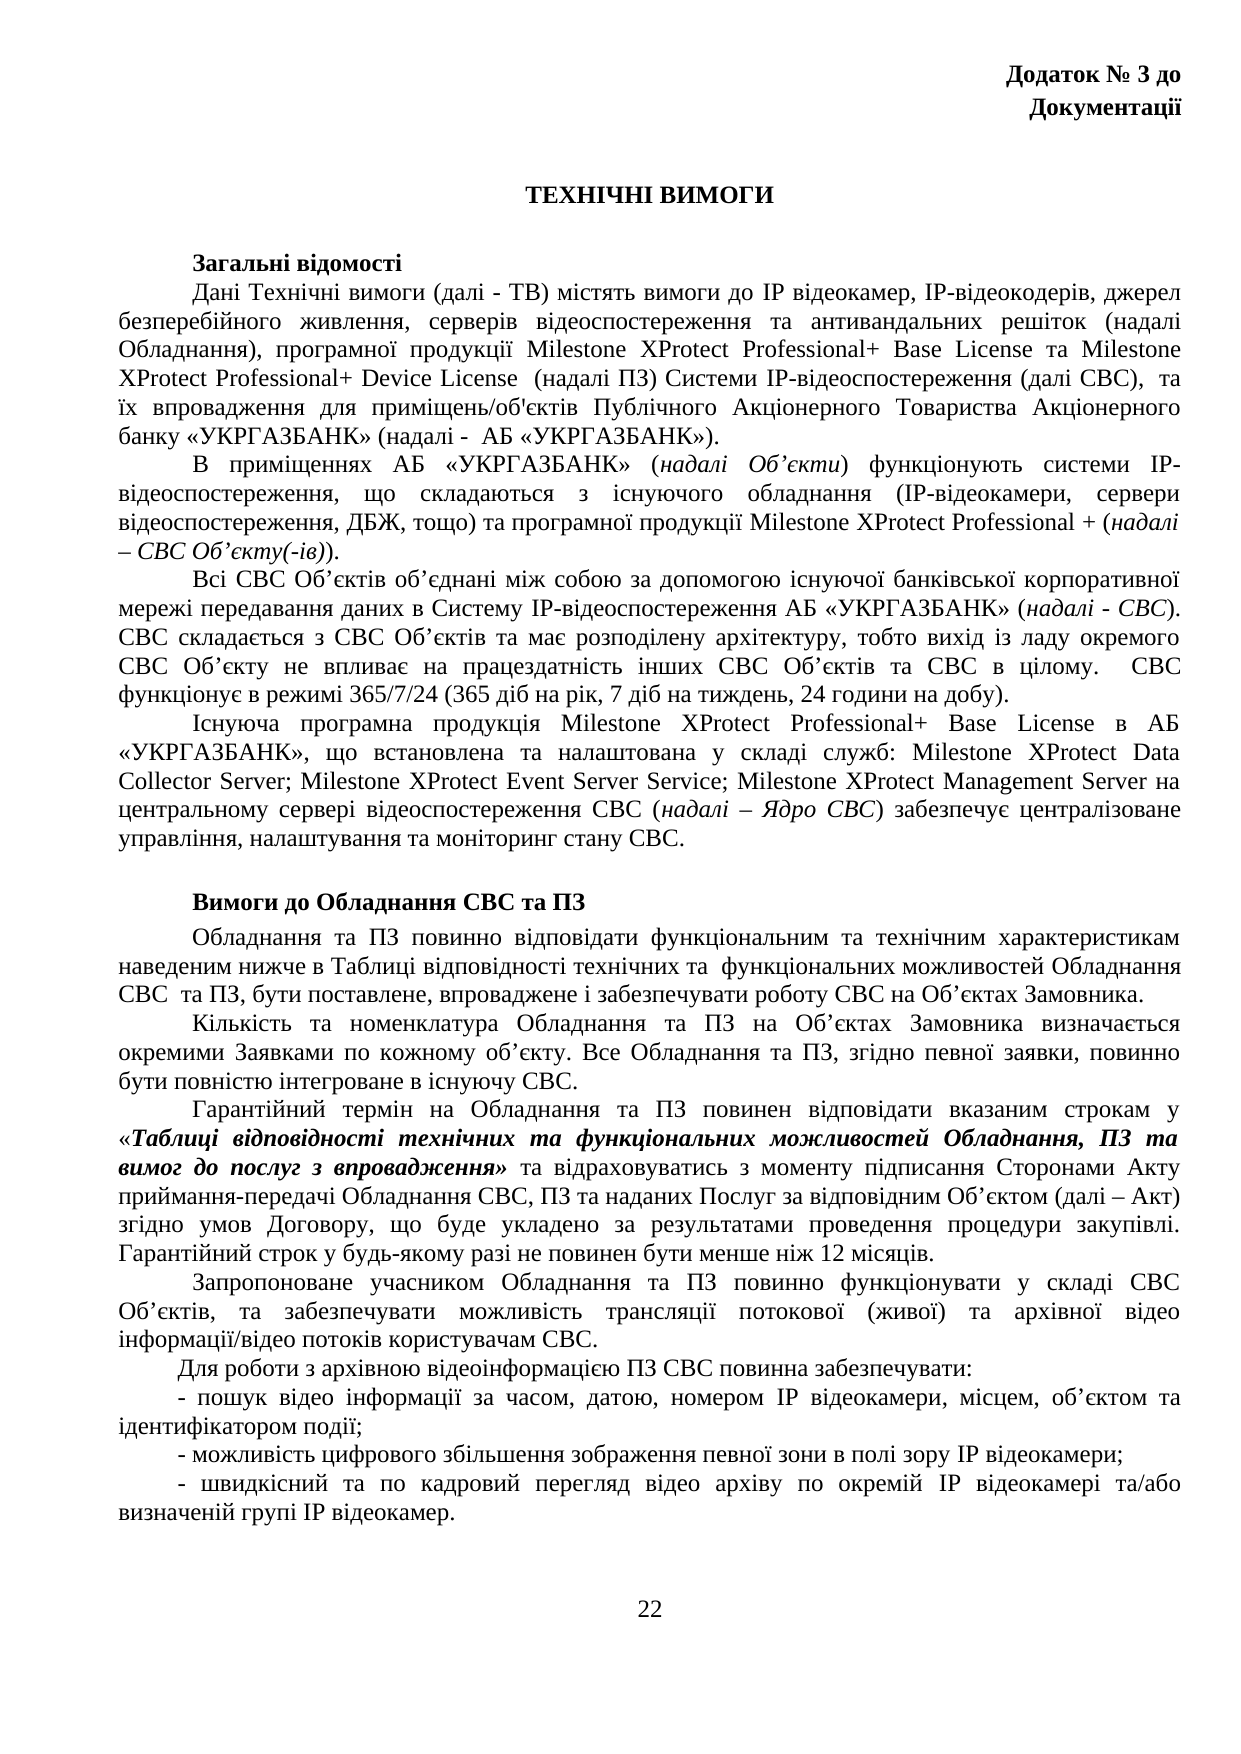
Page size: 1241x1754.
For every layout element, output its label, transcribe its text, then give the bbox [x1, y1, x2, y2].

text - швидкісний та по кадровий перегляд відео архіву по окремій IP відеокамері та/або визначеній групі IP відеокамер. [118, 1468, 1181, 1526]
text Додаток № 3 до [118, 59, 1181, 88]
text ТЕХНІЧНІ ВИМОГИ [118, 180, 1181, 209]
text - можливість цифрового збільшення зображення певної зони в полі зору IP відеокамери; [118, 1439, 1181, 1468]
text Документації [118, 92, 1181, 121]
text Кількість та номенклатура Обладнання та ПЗ на Об’єктах Замовника визначається окремими Заявками по кожному об’єкту. Все Обладнання та ПЗ, згідно певної заявки, повинно бути повністю інтегроване в існуючу СВС. [118, 1008, 1181, 1094]
text Для роботи з архівною відеоінформацією ПЗ СВС повинна забезпечувати: [177, 1353, 1181, 1382]
text Загальні відомості [118, 248, 1181, 277]
text Дані Технічні вимоги (далі - ТВ) містять вимоги до IP відеокамер, IP-відеокодерів, джерел безперебійного живлення, серверів відеоспостереження та антивандальних решіток (надалі Обладнання), програмної продукції Milestone XProtect Professional+ Base License та Milestone XProtect Professional+ Device License (надалі ПЗ) Системи IP-відеоспостереження (далі СВС), та їх впровадження для приміщень/обꞌєктів Публічного Акціонерного Товариства Акціонерного банку «УКРГАЗБАНК» (надалі - АБ «УКРГАЗБАНК»). [118, 277, 1181, 449]
text Існуюча програмна продукція Milestone XProtect Professional+ Base License в АБ «УКРГАЗБАНК», що встановлена та налаштована у складі служб: Milestone XProtect Data Collector Server; Milestone XProtect Event Server Service; Milestone XProtect Management Server на центральному сервері відеоспостереження СВС (надалі – Ядро СВС) забезпечує централізоване управління, налаштування та моніторинг стану СВС. [118, 708, 1181, 852]
text Обладнання та ПЗ повинно відповідати функціональним та технічним характеристикам наведеним нижче в Таблиці відповідності технічних та функціональних можливостей Обладнання СВС та ПЗ, бути поставлене, впроваджене і забезпечувати роботу СВС на Об’єктах Замовника. [118, 922, 1181, 1008]
text В приміщеннях АБ «УКРГАЗБАНК» (надалі Об’єкти) функціонують системи ІР- відеоспостереження, що складаються з існуючого обладнання (ІР-відеокамери, сервери відеоспостереження, ДБЖ, тощо) та програмної продукції Milestone XProtect Professional + (надалі – СВС Об’єкту(-ів)). [118, 449, 1181, 564]
text Запропоноване учасником Обладнання та ПЗ повинно функціонувати у складі СВС Об’єктів, та забезпечувати можливість трансляції потокової (живої) та архівної відео інформації/відео потоків користувачам СВС. [118, 1267, 1181, 1353]
text Всі СВС Об’єктів об’єднані між собою за допомогою існуючої банківської корпоративної мережі передавання даних в Систему IP-відеоспостереження АБ «УКРГАЗБАНК» (надалі - СВС). СВС складається з СВС Об’єктів та має розподілену архітектуру, тобто вихід із ладу окремого СВС Об’єкту не впливає на працездатність інших СВС Об’єктів та СВС в цілому. СВС функціонує в режимі 365/7/24 (365 діб на рік, 7 діб на тиждень, 24 години на добу). [118, 564, 1181, 708]
text - пошук відео інформації за часом, датою, номером IP відеокамери, місцем, об’єктом та ідентифікатором події; [118, 1382, 1181, 1439]
text Вимоги до Обладнання СВС та ПЗ [118, 887, 1181, 916]
text Гарантійний термін на Обладнання та ПЗ повинен відповідати вказаним строкам у «Таблиці відповідності технічних та функціональних можливостей Обладнання, ПЗ та вимог до послуг з впровадження» та відраховуватись з моменту підписання Сторонами Акту приймання-передачі Обладнання СВС, ПЗ та наданих Послуг за відповідним Об’єктом (далі – Акт) згідно умов Договору, що буде укладено за результатами проведення процедури закупівлі. Гарантійний строк у будь-якому разі не повинен бути менше ніж 12 місяців. [118, 1094, 1181, 1267]
